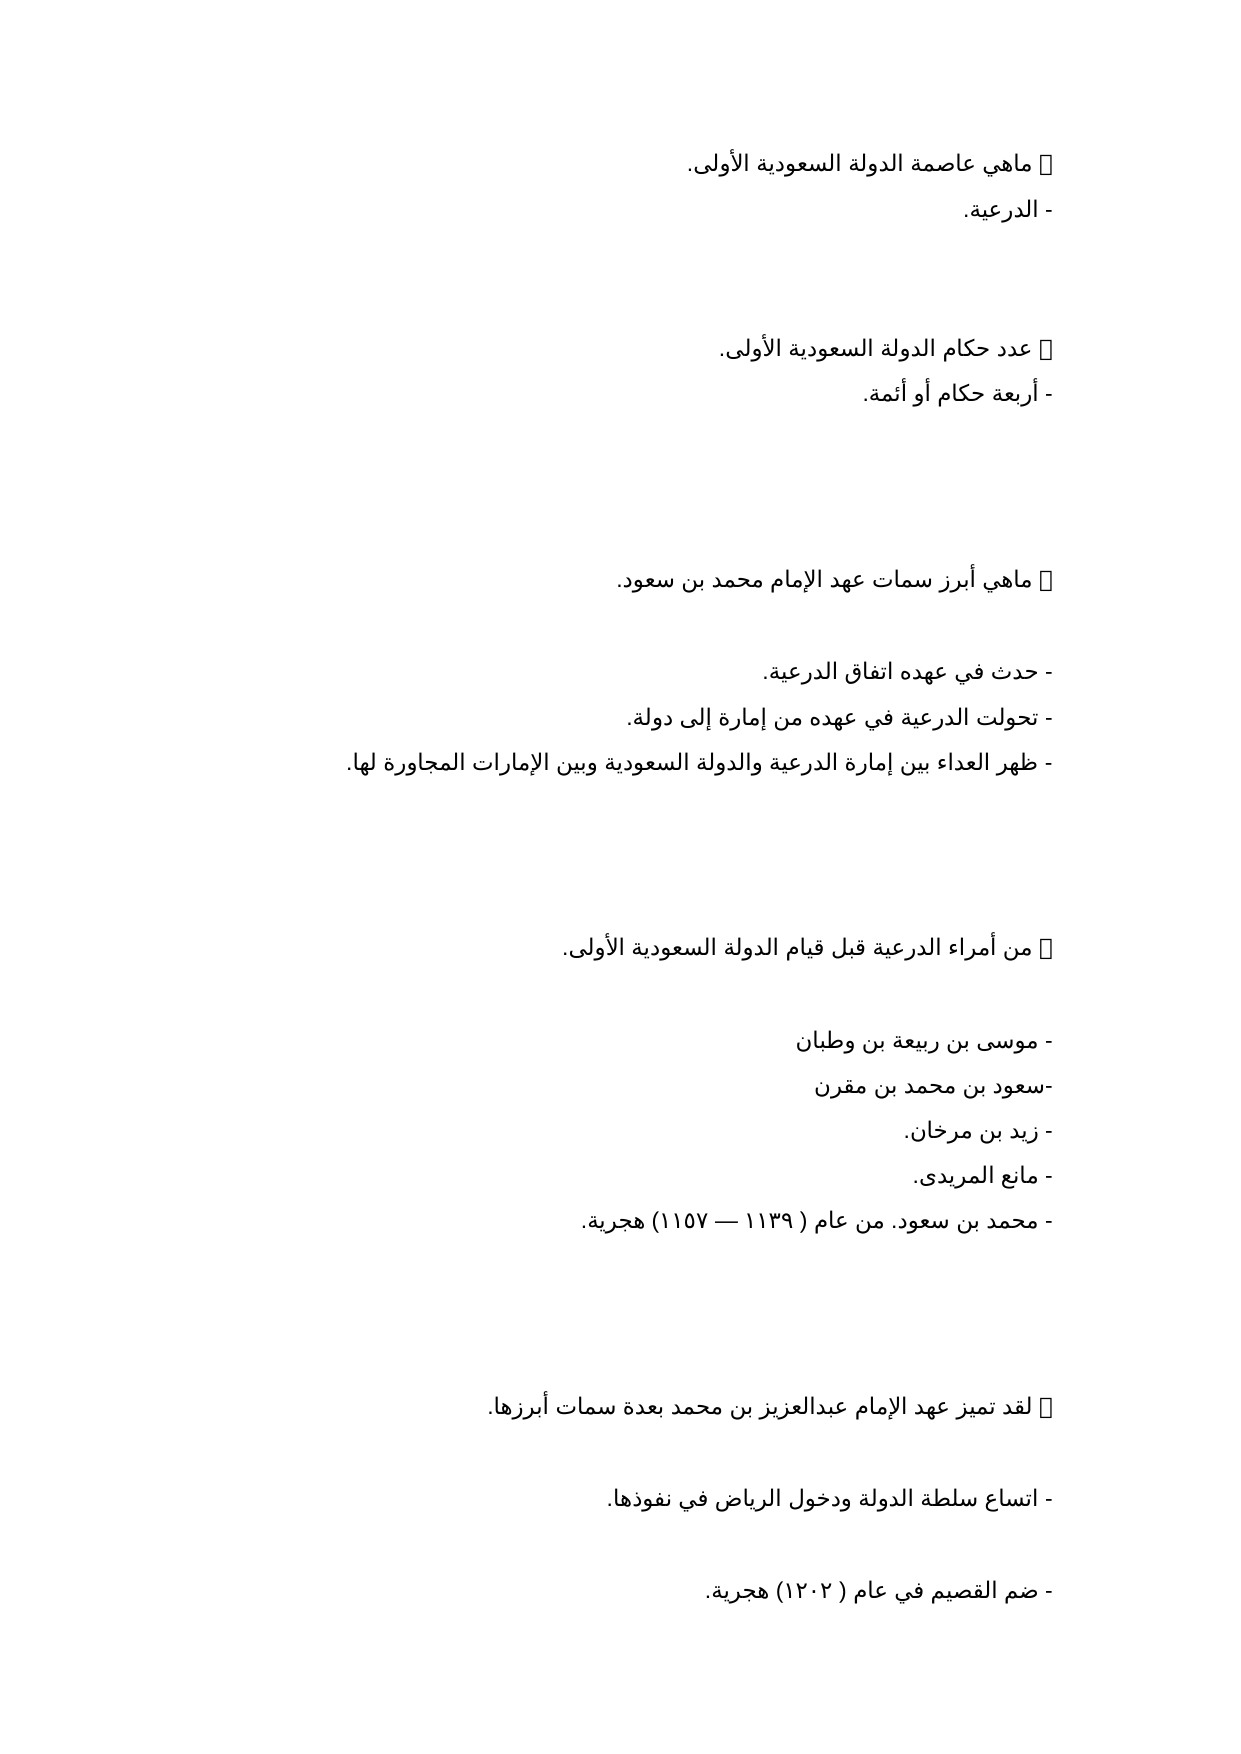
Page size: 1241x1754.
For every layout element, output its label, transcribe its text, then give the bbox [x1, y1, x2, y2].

text - ضم القصيم في عام ( ١٢٠٢) هجرية. [187, 1577, 1053, 1604]
text -سعود بن محمد بن مقرن [187, 1072, 1053, 1098]
text 📌 ماهي عاصمة الدولة السعودية الأولى. [187, 150, 1053, 177]
text - محمد بن سعود. من عام ( ١١٣٩ — ١١٥٧) هجرية. [187, 1207, 1053, 1233]
text - اتساع سلطة الدولة ودخول الرياض في نفوذها. [187, 1485, 1053, 1512]
text 📌 من أمراء الدرعية قبل قيام الدولة السعودية الأولى. [187, 934, 1053, 961]
text - أربعة حكام أو أئمة. [187, 380, 1053, 406]
text - حدث في عهده اتفاق الدرعية. [187, 658, 1053, 685]
text - تحولت الدرعية في عهده من إمارة إلى دولة. [187, 703, 1053, 730]
text - زيد بن مرخان. [187, 1117, 1053, 1143]
text 📌 لقد تميز عهد الإمام عبدالعزيز بن محمد بعدة سمات أبرزها. [187, 1393, 1053, 1420]
text - مانع المريدى. [187, 1162, 1053, 1188]
text - ظهر العداء بين إمارة الدرعية والدولة السعودية وبين الإمارات المجاورة لها. [187, 748, 1053, 775]
text 📌 عدد حكام الدولة السعودية الأولى. [187, 334, 1053, 361]
text - موسى بن ربيعة بن وطبان [187, 1027, 1053, 1053]
text 📌 ماهي أبرز سمات عهد الإمام محمد بن سعود. [187, 566, 1053, 593]
text - الدرعية. [187, 196, 1053, 222]
